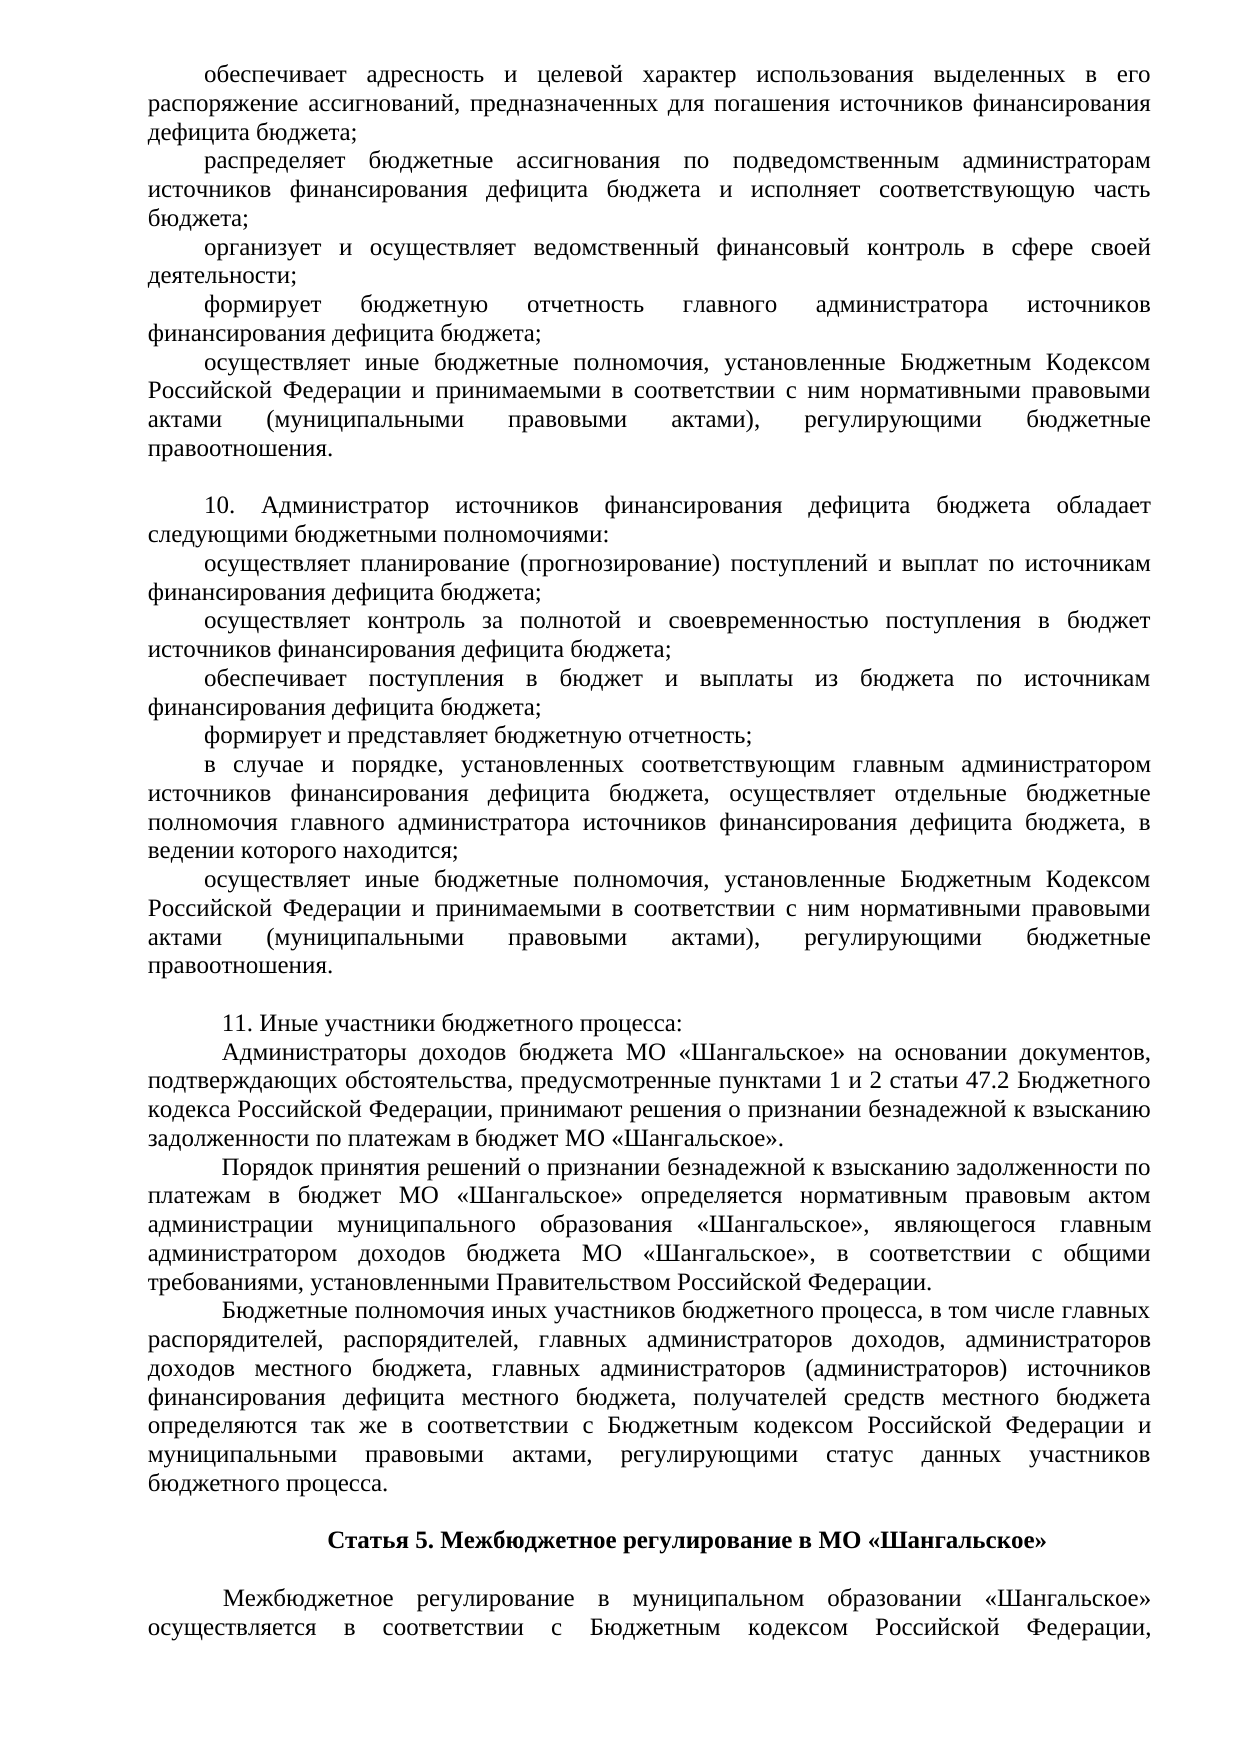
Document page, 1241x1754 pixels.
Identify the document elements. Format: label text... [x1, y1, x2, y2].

text 10. Администратор источников финансирования дефицита бюджета обладает следующими бюджетными полномочиями: [148, 490, 1152, 548]
text Администраторы доходов бюджета МО «Шангальское» на основании документов, подтверждающих обстоятельства, предусмотренные пунктами 1 и 2 статьи 47.2 Бюджетного кодекса Российской Федерации, принимают решения о признании безнадежной к взысканию задолженности по платежам в бюджет МО «Шангальское». [148, 1037, 1152, 1152]
text осуществляет иные бюджетные полномочия, установленные Бюджетным Кодексом Российской Федерации и принимаемыми в соответствии с ним нормативными правовыми актами (муниципальными правовыми актами), регулирующими бюджетные правоотношения. [148, 864, 1152, 979]
text организует и осуществляет ведомственный финансовый контроль в сфере своей деятельности; [148, 232, 1152, 289]
text обеспечивает поступления в бюджет и выплаты из бюджета по источникам финансирования дефицита бюджета; [148, 663, 1152, 720]
text осуществляет контроль за полнотой и своевременностью поступления в бюджет источников финансирования дефицита бюджета; [148, 605, 1152, 663]
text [148, 1583, 1152, 1640]
text Статья 5. Межбюджетное регулирование в МО «Шангальское» [148, 1525, 1152, 1554]
text 11. Иные участники бюджетного процесса: [148, 1008, 1152, 1037]
text осуществляет иные бюджетные полномочия, установленные Бюджетным Кодексом Российской Федерации и принимаемыми в соответствии с ним нормативными правовыми актами (муниципальными правовыми актами), регулирующими бюджетные правоотношения. [148, 347, 1152, 462]
text формирует и представляет бюджетную отчетность; [148, 720, 1152, 749]
text Порядок принятия решений о признании безнадежной к взысканию задолженности по платежам в бюджет МО «Шангальское» определяется нормативным правовым актом администрации муниципального образования «Шангальское», являющегося главным администратором доходов бюджета МО «Шангальское», в соответствии с общими требованиями, установленными Правительством Российской Федерации. [148, 1152, 1152, 1295]
text обеспечивает адресность и целевой характер использования выделенных в его распоряжение ассигнований, предназначенных для погашения источников финансирования дефицита бюджета; [148, 59, 1152, 145]
text в случае и порядке, установленных соответствующим главным администратором источников финансирования дефицита бюджета, осуществляет отдельные бюджетные полномочия главного администратора источников финансирования дефицита бюджета, в ведении которого находится; [148, 749, 1152, 864]
text Бюджетные полномочия иных участников бюджетного процесса, в том числе главных распорядителей, распорядителей, главных администраторов доходов, администраторов доходов местного бюджета, главных администраторов (администраторов) источников финансирования дефицита местного бюджета, получателей средств местного бюджета определяются так же в соответствии с Бюджетным кодексом Российской Федерации и муниципальными правовыми актами, регулирующими статус данных участников бюджетного процесса. [148, 1295, 1152, 1497]
text осуществляет планирование (прогнозирование) поступлений и выплат по источникам финансирования дефицита бюджета; [148, 548, 1152, 605]
text распределяет бюджетные ассигнования по подведомственным администраторам источников финансирования дефицита бюджета и исполняет соответствующую часть бюджета; [148, 145, 1152, 232]
text формирует бюджетную отчетность главного администратора источников финансирования дефицита бюджета; [148, 289, 1152, 347]
